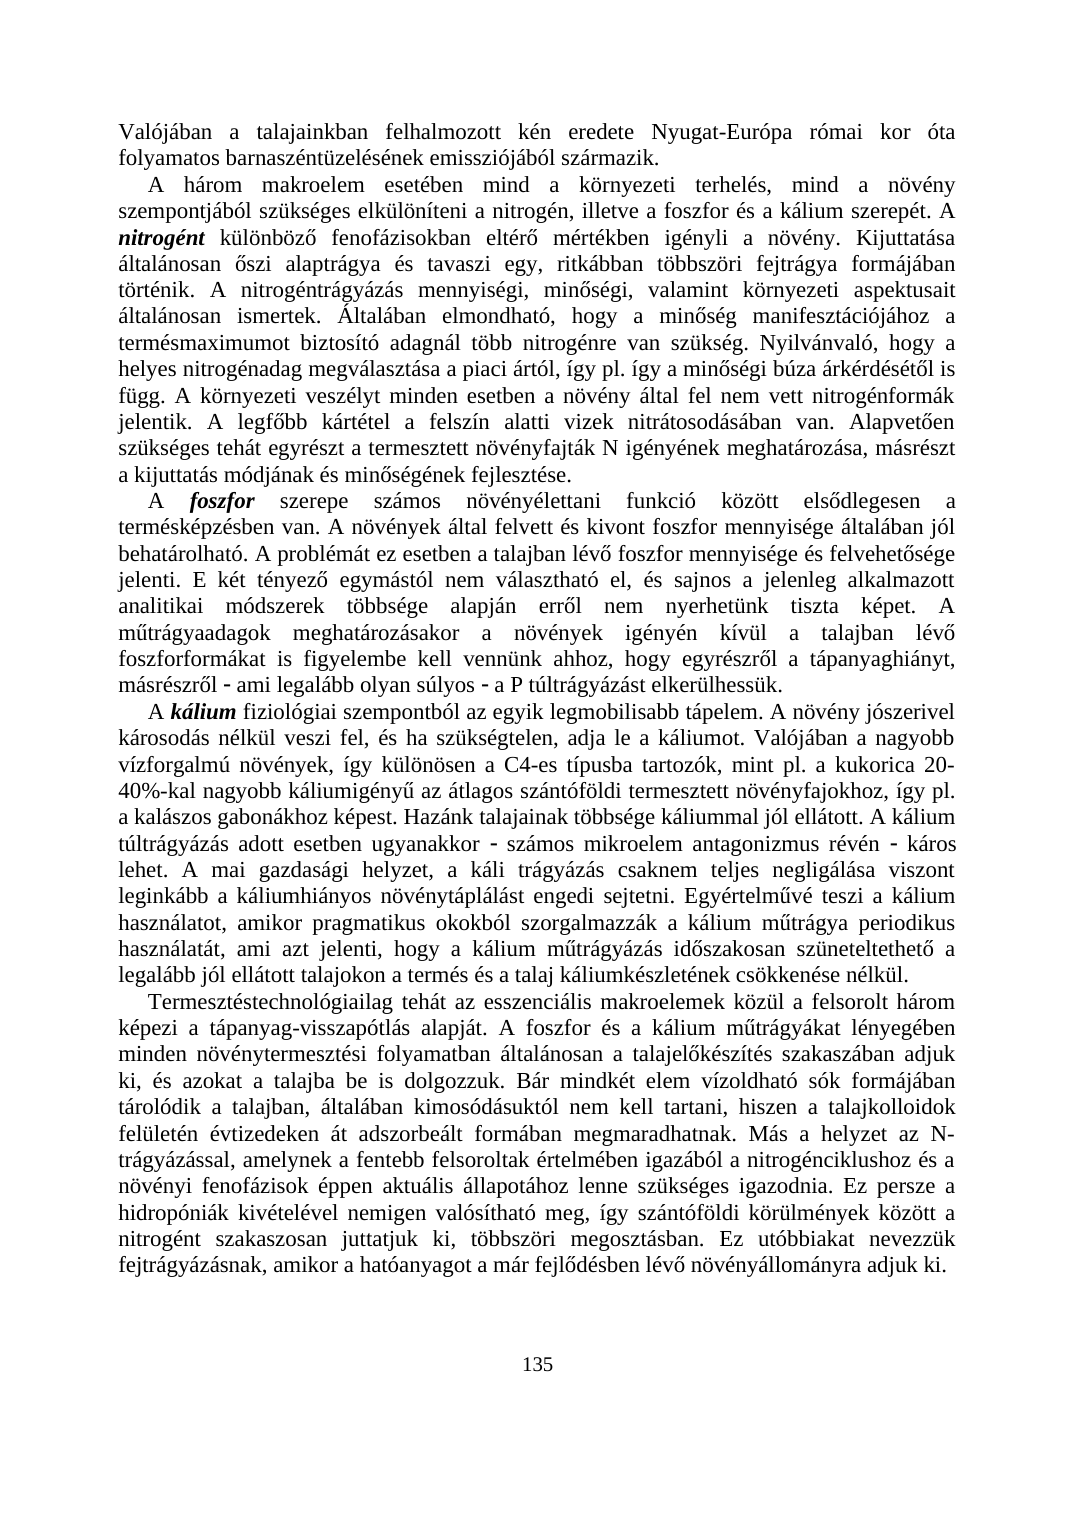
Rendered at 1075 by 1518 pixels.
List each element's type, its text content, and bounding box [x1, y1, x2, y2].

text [118, 118, 957, 171]
text Termesztéstechnológiailag tehát az esszenciális makroelemek közül a felsorolt három képezi a tápanyag-visszapótlás alapját. A foszfor és a kálium műtrágyákat lényegében minden növénytermesztési folyamatban általánosan a talajelőkészítés szakaszában adjuk ki, és azokat a talajba be is dolgozzuk. Bár mindkét elem vízoldható sók formájában tárolódik a talajban, általában kimosódásuktól nem kell tartani, hiszen a talajkolloidok felületén évtizedeken át adszorbeált formában megmaradhatnak. Más a helyzet az N-trágyázással, amelynek a fentebb felsoroltak értelmében igazából a nitrogénciklushoz és a növényi fenofázisok éppen aktuális állapotához lenne szükséges igazodnia. Ez persze a hidropóniák kivételével nemigen valósítható meg, így szántóföldi körülmények között a nitrogént szakaszosan juttatjuk ki, többszöri megosztásban. Ez utóbbiakat nevezzük fejtrágyázásnak, amikor a hatóanyagot a már fejlődésben lévő növényállományra adjuk ki. [118, 988, 957, 1278]
text A kálium fiziológiai szempontból az egyik legmobilisabb tápelem. A növény jószerivel károsodás nélkül veszi fel, és ha szükségtelen, adja le a káliumot. Valójában a nagyobb vízforgalmú növények, így különösen a C4-es típusba tartozók, mint pl. a kukorica 20-40%-kal nagyobb káliumigényű az átlagos szántóföldi termesztett növényfajokhoz, így pl. a kalászos gabonákhoz képest. Hazánk talajainak többsége káliummal jól ellátott. A kálium túltrágyázás adott esetben ugyanakkor számos mikroelem antagonizmus révén káros lehet. A mai gazdasági helyzet, a káli trágyázás csaknem teljes negligálása viszont leginkább a káliumhiányos növénytáplálást engedi sejtetni. Egyértelművé teszi a kálium használatot, amikor pragmatikus okokból szorgalmazzák a kálium műtrágya periodikus használatát, ami azt jelenti, hogy a kálium műtrágyázás időszakosan szüneteltethető a legalább jól ellátott talajokon a termés és a talaj káliumkészletének csökkenése nélkül. [118, 698, 957, 988]
text A három makroelem esetében mind a környezeti terhelés, mind a növény szempontjából szükséges elkülöníteni a nitrogén, illetve a foszfor és a kálium szerepét. A nitrogént különböző fenofázisokban eltérő mértékben igényli a növény. Kijuttatása általánosan őszi alaptrágya és tavaszi egy, ritkábban többszöri fejtrágya formájában történik. A nitrogéntrágyázás mennyiségi, minőségi, valamint környezeti aspektusait általánosan ismertek. Általában elmondható, hogy a minőség manifesztációjához a termésmaximumot biztosító adagnál több nitrogénre van szükség. Nyilvánvaló, hogy a helyes nitrogénadag megválasztása a piaci ártól, így pl. így a minőségi búza árkérdésétől is függ. A környezeti veszélyt minden esetben a növény által fel nem vett nitrogénformák jelentik. A legfőbb kártétel a felszín alatti vizek nitrátosodásában van. Alapvetően szükséges tehát egyrészt a termesztett növényfajták N igényének meghatározása, másrészt a kijuttatás módjának és minőségének fejlesztése. [118, 171, 957, 487]
text A foszfor szerepe számos növényélettani funkció között elsődlegesen a termésképzésben van. A növények által felvett és kivont foszfor mennyisége általában jól behatárolható. A problémát ez esetben a talajban lévő foszfor mennyisége és felvehetősége jelenti. E két tényező egymástól nem választható el, és sajnos a jelenleg alkalmazott analitikai módszerek többsége alapján erről nem nyerhetünk tiszta képet. A műtrágyaadagok meghatározásakor a növények igényén kívül a talajban lévő foszforformákat is figyelembe kell vennünk ahhoz, hogy egyrészről a tápanyaghiányt, másrészről ami legalább olyan súlyos a P túltrágyázást elkerülhessük. [118, 487, 957, 698]
